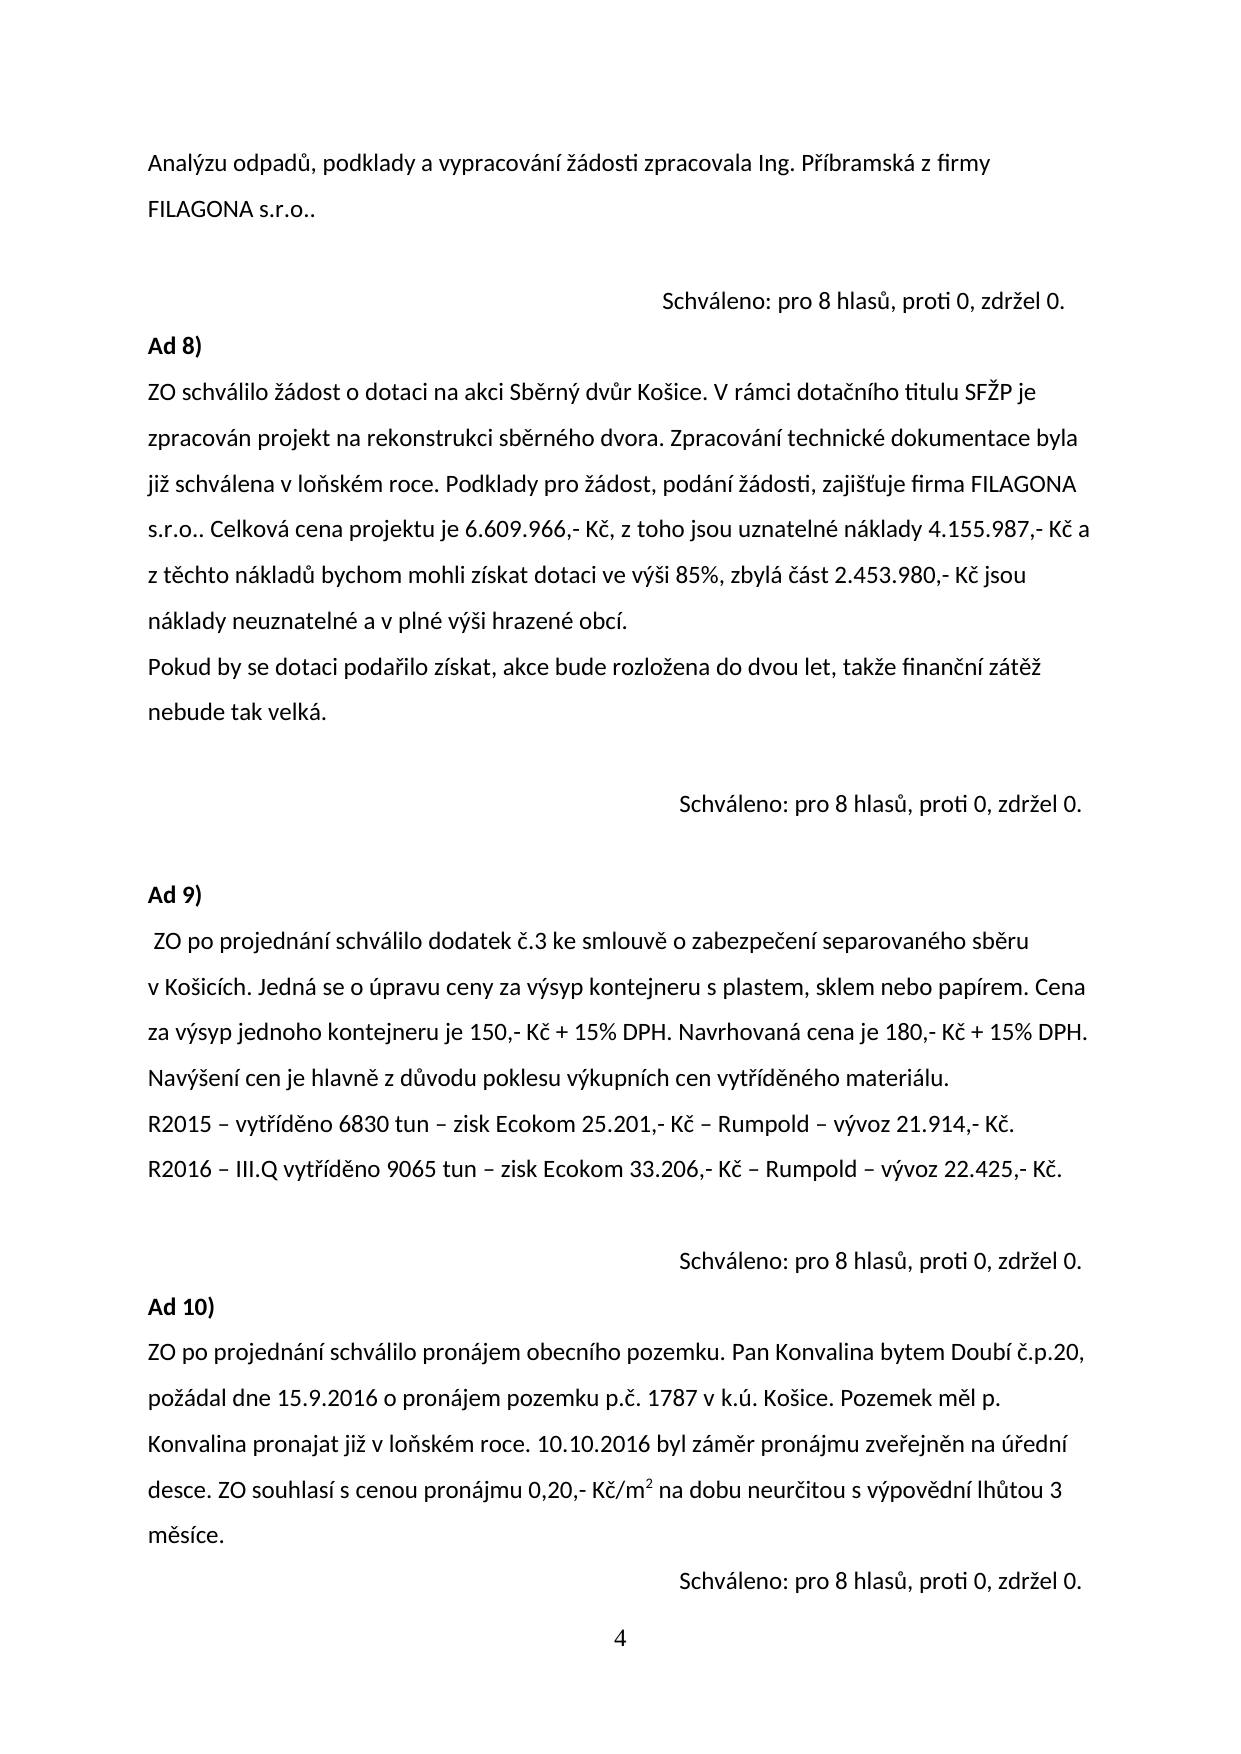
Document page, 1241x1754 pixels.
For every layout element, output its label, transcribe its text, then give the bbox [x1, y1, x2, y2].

text R2015 – vytříděno 6830 tun – zisk Ecokom 25.201,- Kč – Rumpold – vývoz 21.914,- Kč. [148, 1108, 1093, 1138]
text ZO po projednání schválilo dodatek č.3 ke smlouvě o zabezpečení separovaného sběru v Košicích. Jedná se o úpravu ceny za výsyp kontejneru s plastem, sklem nebo papírem. Cena za výsyp jednoho kontejneru je 150,- Kč + 15% DPH. Navrhovaná cena je 180,- Kč + 15% DPH. [148, 925, 1093, 1047]
text Schváleno: pro 8 hlasů, proti 0, zdržel 0. [148, 788, 1093, 818]
text Pokud by se dotaci podařilo získat, akce bude rozložena do dvou let, takže finanční zátěž nebude tak velká. [148, 651, 1093, 727]
text ZO schválilo žádost o dotaci na akci Sběrný dvůr Košice. V rámci dotačního titulu SFŽP je zpracován projekt na rekonstrukci sběrného dvora. Zpracování technické dokumentace byla již schválena v loňském roce. Podklady pro žádost, podání žádosti, zajišťuje firma FILAGONA s.r.o.. Celková cena projektu je 6.609.966,- Kč, z toho jsou uznatelné náklady 4.155.987,- Kč a z těchto nákladů bychom mohli získat dotaci ve výši 85%, zbylá část 2.453.980,- Kč jsou náklady neuznatelné a v plné výši hrazené obcí. [148, 376, 1093, 635]
text Analýzu odpadů, podklady a vypracování žádosti zpracovala Ing. Příbramská z firmy FILAGONA s.r.o.. [148, 148, 1093, 224]
text R2016 – III.Q vytříděno 9065 tun – zisk Ecokom 33.206,- Kč – Rumpold – vývoz 22.425,- Kč. [148, 1154, 1093, 1184]
text Schváleno: pro 8 hlasů, proti 0, zdržel 0. [148, 1245, 1093, 1276]
text Ad 9) [148, 879, 1093, 910]
text Schváleno: pro 8 hlasů, proti 0, zdržel 0. [148, 1565, 1093, 1596]
text Ad 10) [148, 1291, 1093, 1321]
text Navýšení cen je hlavně z důvodu poklesu výkupních cen vytříděného materiálu. [148, 1062, 1093, 1093]
text Schváleno: pro 8 hlasů, proti 0, zdržel 0. [148, 285, 1093, 315]
text Ad 8) [148, 331, 1093, 361]
text ZO po projednání schválilo pronájem obecního pozemku. Pan Konvalina bytem Doubí č.p.20, požádal dne 15.9.2016 o pronájem pozemku p.č. 1787 v k.ú. Košice. Pozemek měl p. Konvalina pronajat již v loňském roce. 10.10.2016 byl záměr pronájmu zveřejněn na úřední desce. ZO souhlasí s cenou pronájmu 0,20,- Kč/m2 na dobu neurčitou s výpovědní lhůtou 3 měsíce. [148, 1337, 1093, 1550]
